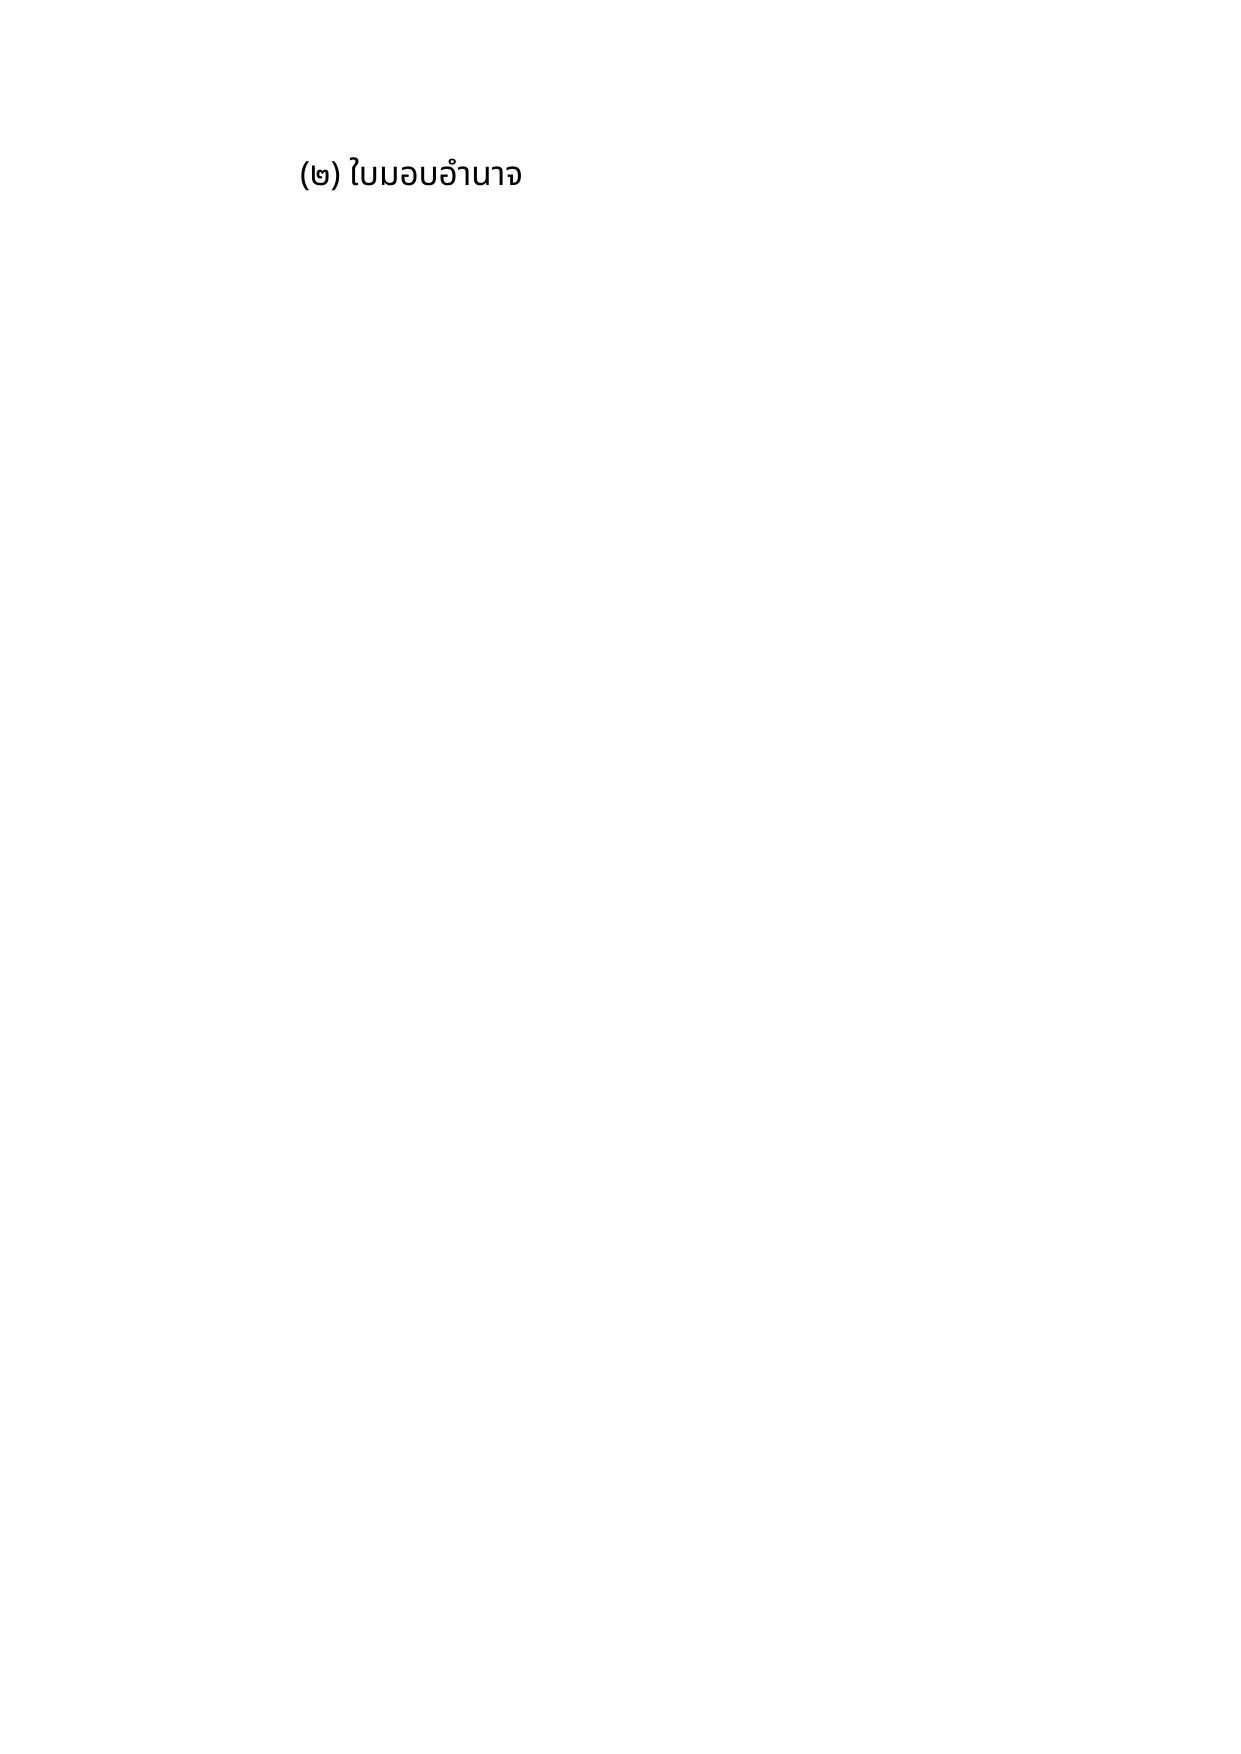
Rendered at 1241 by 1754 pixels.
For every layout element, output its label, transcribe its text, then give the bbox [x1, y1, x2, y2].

text (๒) ใบมอบอำนาจ [225, 150, 1090, 201]
